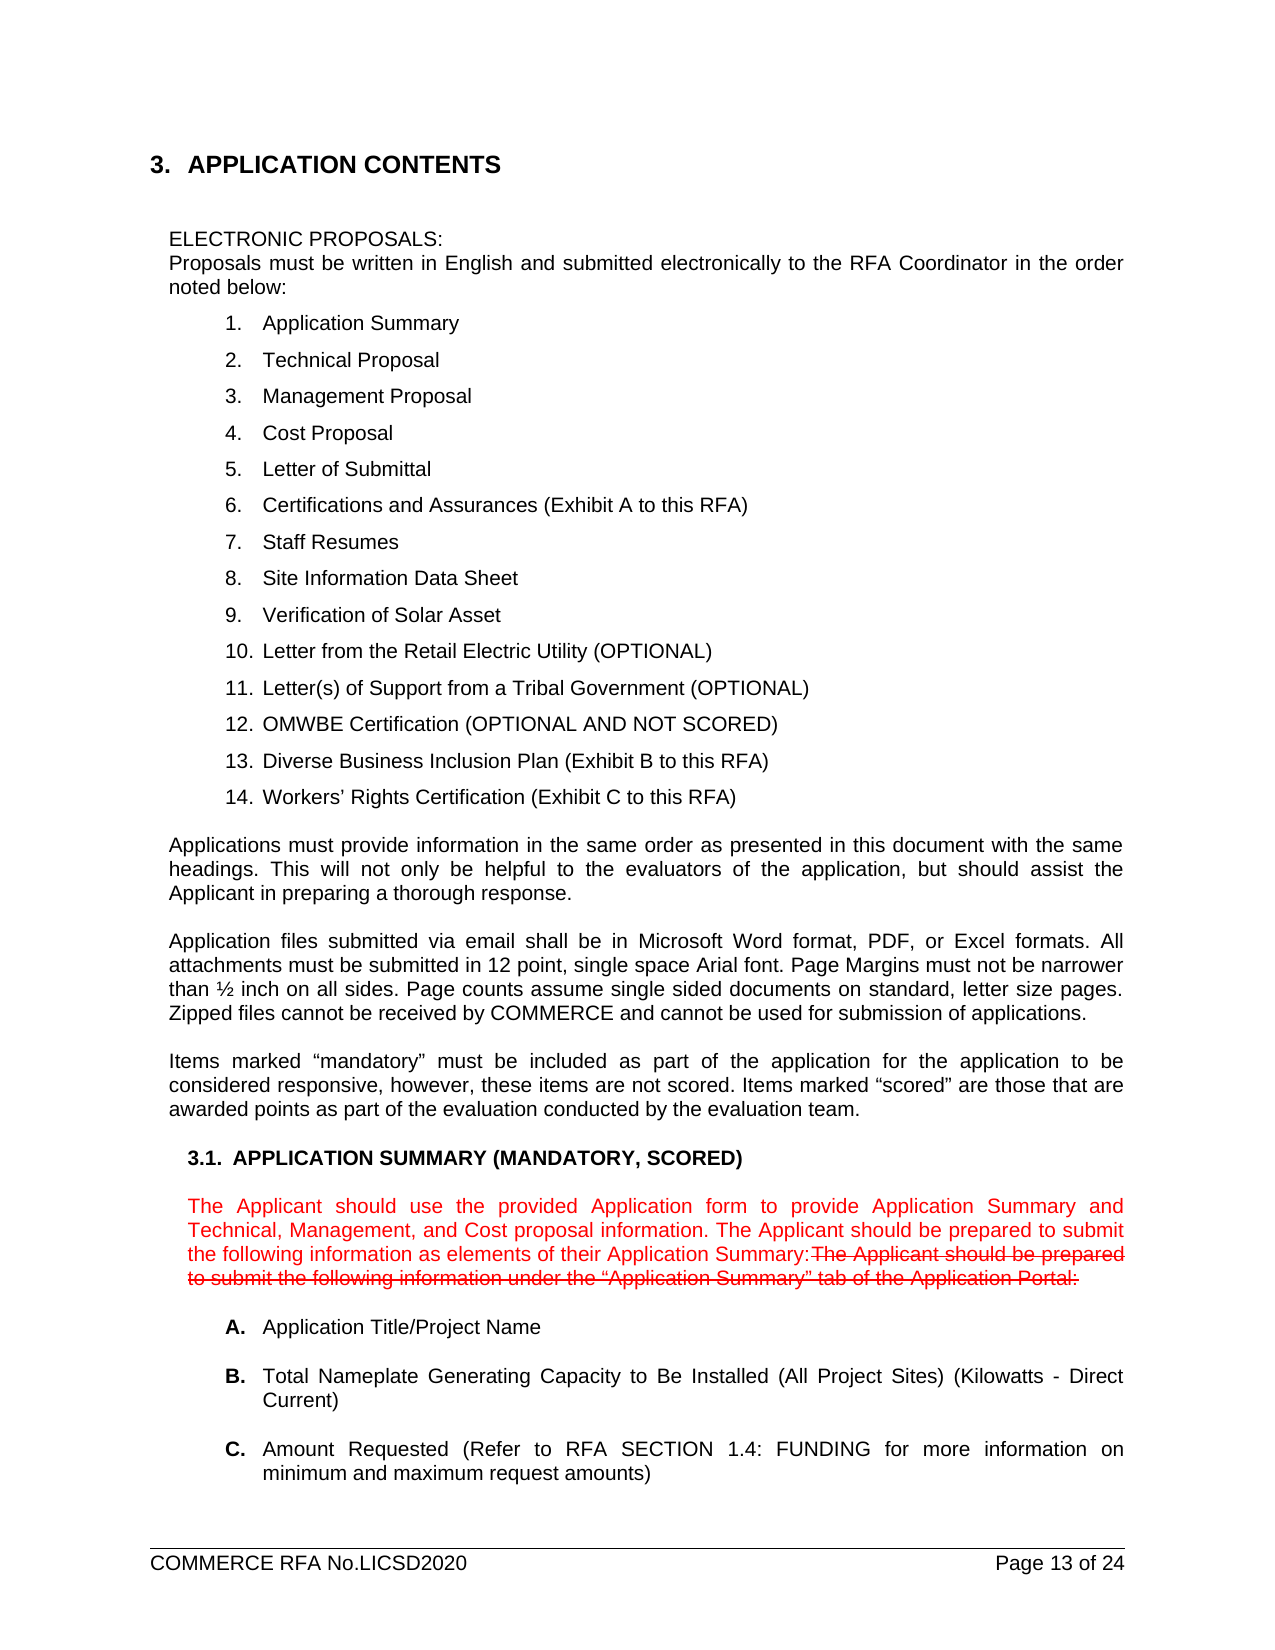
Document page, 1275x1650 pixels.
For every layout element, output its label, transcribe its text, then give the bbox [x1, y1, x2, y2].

list Letter(s) of Support from a Tribal Government (OPTIONAL) [225, 676, 1125, 699]
text The Applicant should use the provided Application form to provide Application Summary and Technical, Management, and Cost proposal information. The Applicant should be prepared to submit the following information as elements of their Application Summary:The Applicant should be prepared to submit the following information under the “Application Summary” tab of the Application Portal: [187, 1194, 1125, 1290]
list Cost Proposal [225, 420, 1125, 444]
list Certifications and Assurances (Exhibit A to this RFA) [225, 493, 1125, 517]
list Diverse Business Inclusion Plan (Exhibit B to this RFA) [225, 748, 1125, 772]
text Applications must provide information in the same order as presented in this document with the same headings. This will not only be helpful to the evaluators of the application, but should assist the Applicant in preparing a thorough response. [169, 833, 1125, 905]
list Workers’ Rights Certification (Exhibit C to this RFA) [225, 785, 1125, 809]
list Technical Proposal [225, 347, 1125, 371]
list APPLICATION SUMMARY (MANDATORY, SCORED) [187, 1145, 1125, 1169]
list Verification of Solar Asset [225, 603, 1125, 627]
list Application Title/Project Name [225, 1315, 1125, 1339]
list OMWBE Certification (OPTIONAL AND NOT SCORED) [225, 712, 1125, 736]
list Letter of Submittal [225, 457, 1125, 481]
text Proposals must be written in English and submitted electronically to the RFA Coordinator in the order noted below: [169, 251, 1125, 298]
text ELECTRONIC PROPOSALS: [169, 227, 1125, 251]
text Items marked “mandatory” must be included as part of the application for the application to be considered responsive, however, these items are not scored. Items marked “scored” are those that are awarded points as part of the evaluation conducted by the evaluation team. [169, 1048, 1125, 1120]
text Application files submitted via email shall be in Microsoft Word format, PDF, or Excel formats. All attachments must be submitted in 12 point, single space Arial font. Page Margins must not be narrower than ½ inch on all sides. Page counts assume single sided documents on standard, letter size pages. Zipped files cannot be received by COMMERCE and cannot be used for submission of applications. [169, 929, 1125, 1024]
list Application Summary [225, 311, 1125, 335]
list Management Proposal [225, 384, 1125, 408]
text 3. APPLICATION CONTENTS [150, 150, 1125, 179]
list Staff Resumes [225, 530, 1125, 554]
list Site Information Data Sheet [225, 566, 1125, 590]
list Letter from the Retail Electric Utility (OPTIONAL) [225, 639, 1125, 663]
list Amount Requested (Refer to RFA SECTION 1.4: FUNDING for more information on minimum and maximum request amounts) [225, 1437, 1125, 1485]
list Total Nameplate Generating Capacity to Be Installed (All Project Sites) (Kilowatts - Direct Current) [225, 1364, 1125, 1412]
